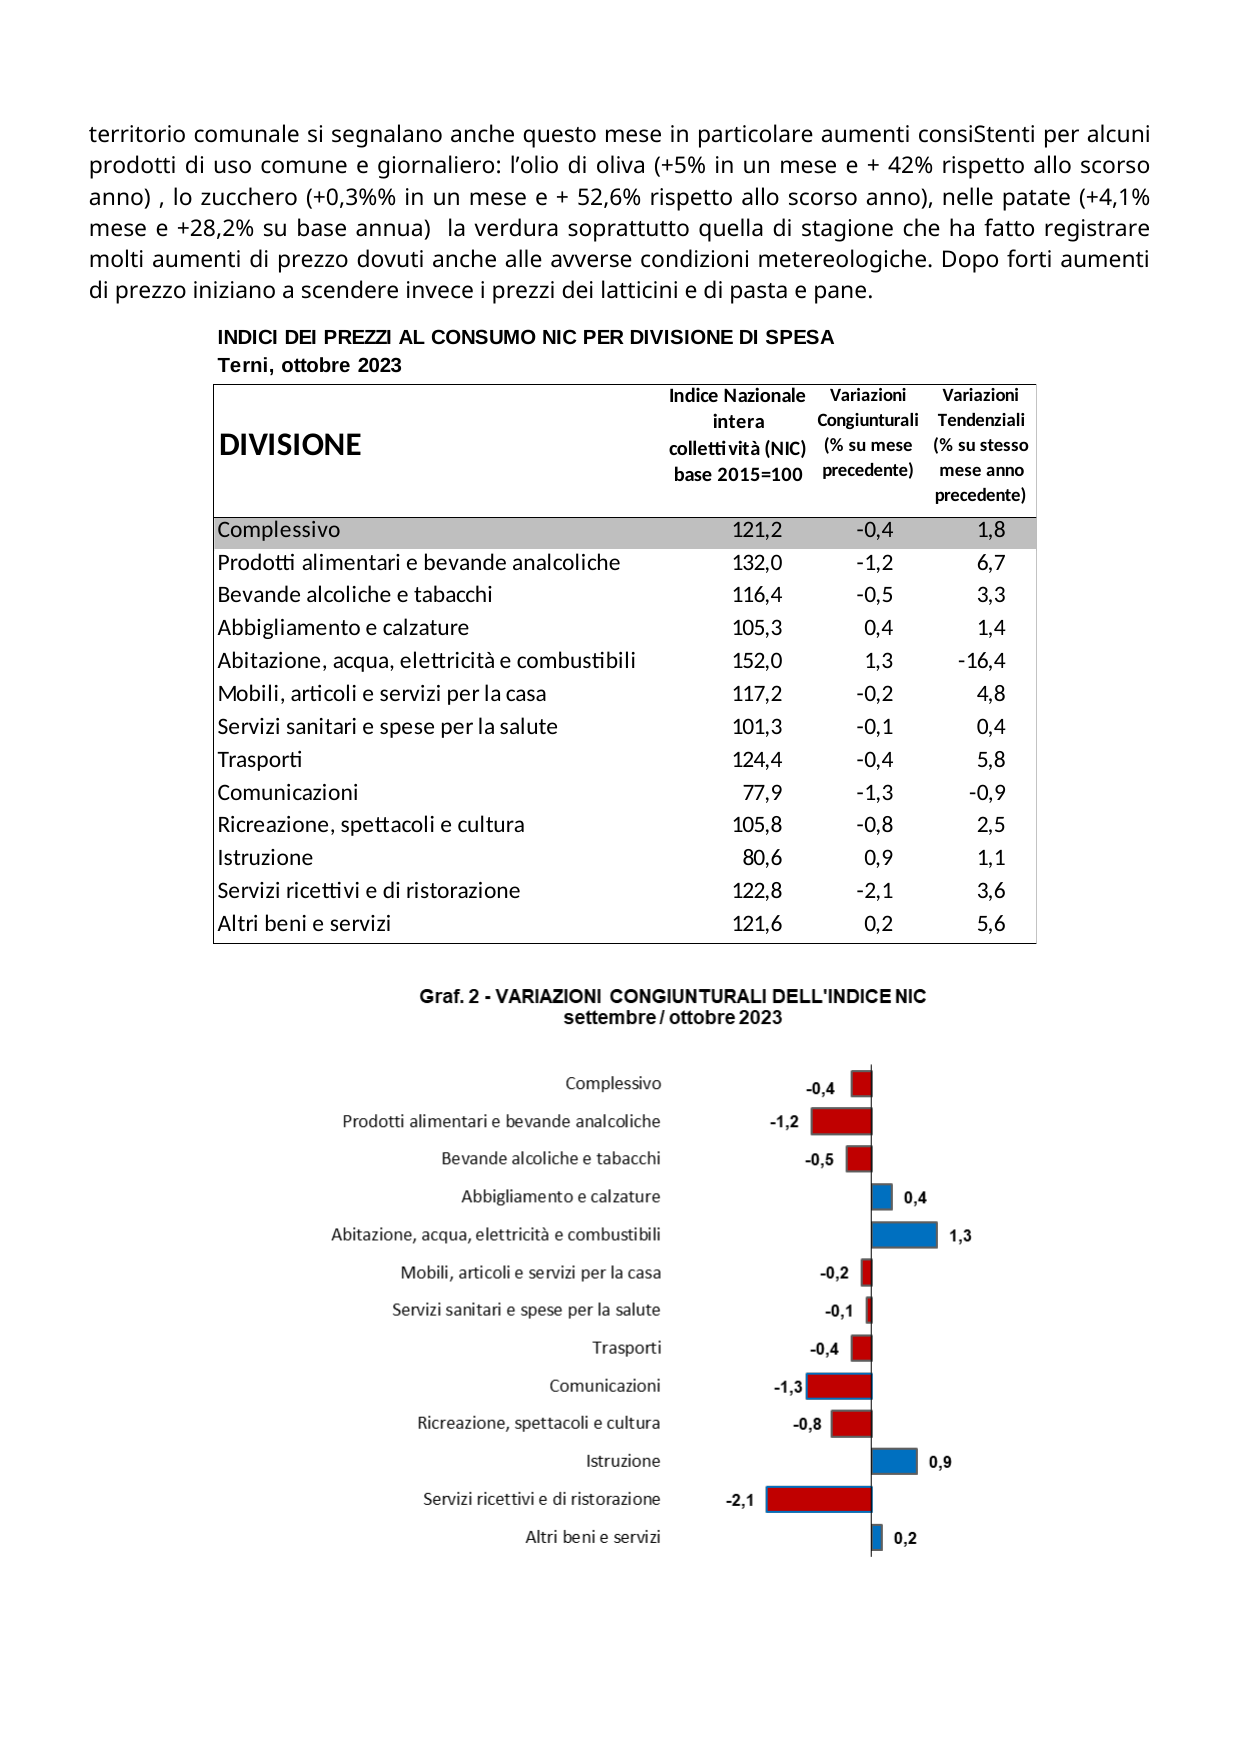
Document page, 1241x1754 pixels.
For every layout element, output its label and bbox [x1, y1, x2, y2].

picture [88, 957, 1129, 1586]
text [89, 118, 1152, 306]
